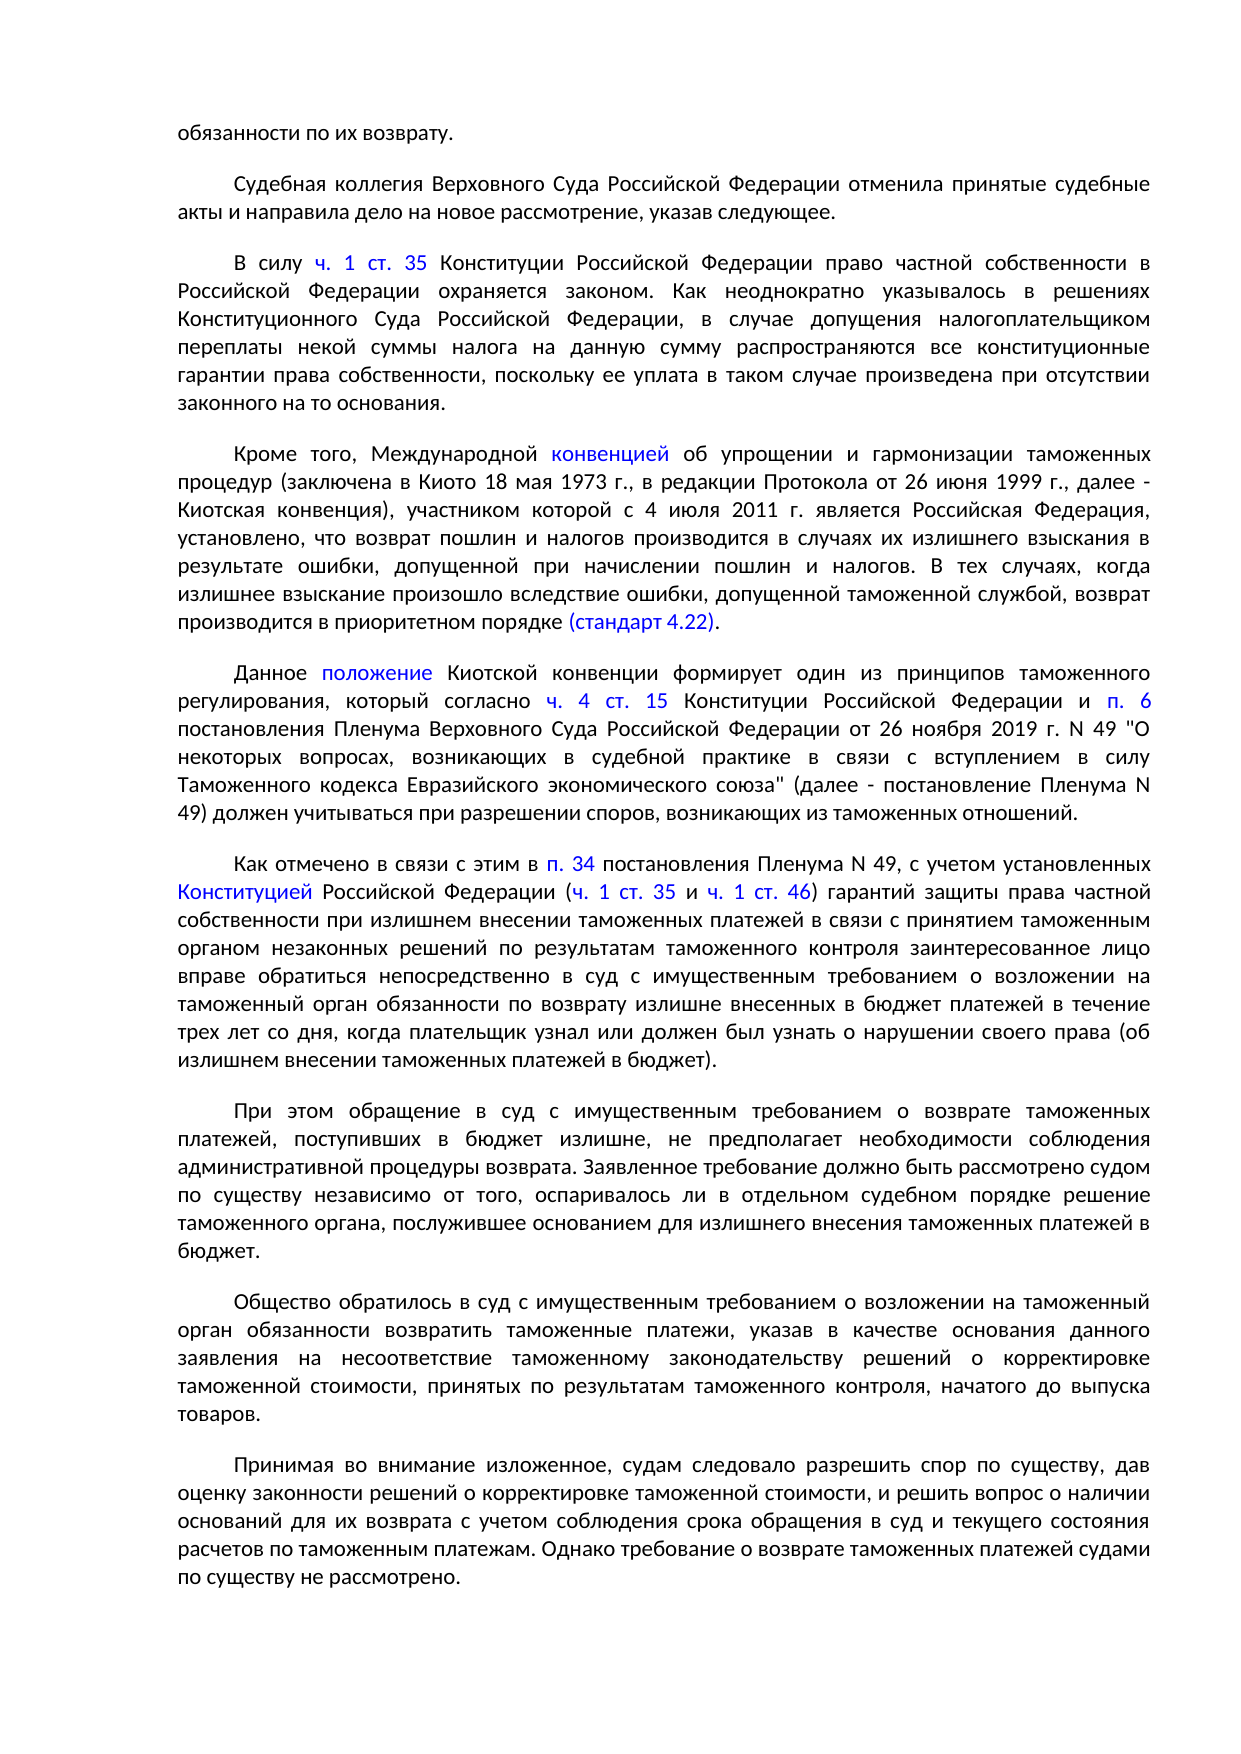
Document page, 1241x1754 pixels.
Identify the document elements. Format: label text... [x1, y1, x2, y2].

text Данное положение Киотской конвенции формирует один из принципов таможенного регулирования, который согласно ч. 4 ст. 15 Конституции Российской Федерации и п. 6 постановления Пленума Верховного Суда Российской Федерации от 26 ноября 2019 г. N 49 "О некоторых вопросах, возникающих в судебной практике в связи с вступлением в силу Таможенного кодекса Евразийского экономического союза" (далее - постановление Пленума N 49) должен учитываться при разрешении споров, возникающих из таможенных отношений. [177, 658, 1152, 826]
text Общество обратилось в суд с имущественным требованием о возложении на таможенный орган обязанности возвратить таможенные платежи, указав в качестве основания данного заявления на несоответствие таможенному законодательству решений о корректировке таможенной стоимости, принятых по результатам таможенного контроля, начатого до выпуска товаров. [177, 1287, 1152, 1427]
text В силу ч. 1 ст. 35 Конституции Российской Федерации право частной собственности в Российской Федерации охраняется законом. Как неоднократно указывалось в решениях Конституционного Суда Российской Федерации, в случае допущения налогоплательщиком переплаты некой суммы налога на данную сумму распространяются все конституционные гарантии права собственности, поскольку ее уплата в таком случае произведена при отсутствии законного на то основания. [177, 248, 1152, 416]
text Судебная коллегия Верховного Суда Российской Федерации отменила принятые судебные акты и направила дело на новое рассмотрение, указав следующее. [177, 169, 1152, 225]
text Кроме того, Международной конвенцией об упрощении и гармонизации таможенных процедур (заключена в Киото 18 мая 1973 г., в редакции Протокола от 26 июня 1999 г., далее - Киотская конвенция), участником которой с 4 июля 2011 г. является Российская Федерация, установлено, что возврат пошлин и налогов производится в случаях их излишнего взыскания в результате ошибки, допущенной при начислении пошлин и налогов. В тех случаях, когда излишнее взыскание произошло вследствие ошибки, допущенной таможенной службой, возврат производится в приоритетном порядке (стандарт 4.22). [177, 439, 1152, 635]
text При этом обращение в суд с имущественным требованием о возврате таможенных платежей, поступивших в бюджет излишне, не предполагает необходимости соблюдения административной процедуры возврата. Заявленное требование должно быть рассмотрено судом по существу независимо от того, оспаривалось ли в отдельном судебном порядке решение таможенного органа, послужившее основанием для излишнего внесения таможенных платежей в бюджет. [177, 1096, 1152, 1264]
text Принимая во внимание изложенное, судам следовало разрешить спор по существу, дав оценку законности решений о корректировке таможенной стоимости, и решить вопрос о наличии оснований для их возврата с учетом соблюдения срока обращения в суд и текущего состояния расчетов по таможенным платежам. Однако требование о возврате таможенных платежей судами по существу не рассмотрено. [177, 1450, 1152, 1590]
text Как отмечено в связи с этим в п. 34 постановления Пленума N 49, с учетом установленных Конституцией Российской Федерации (ч. 1 ст. 35 и ч. 1 ст. 46) гарантий защиты права частной собственности при излишнем внесении таможенных платежей в связи с принятием таможенным органом незаконных решений по результатам таможенного контроля заинтересованное лицо вправе обратиться непосредственно в суд с имущественным требованием о возложении на таможенный орган обязанности по возврату излишне внесенных в бюджет платежей в течение трех лет со дня, когда плательщик узнал или должен был узнать о нарушении своего права (об излишнем внесении таможенных платежей в бюджет). [177, 849, 1152, 1073]
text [177, 118, 1152, 146]
